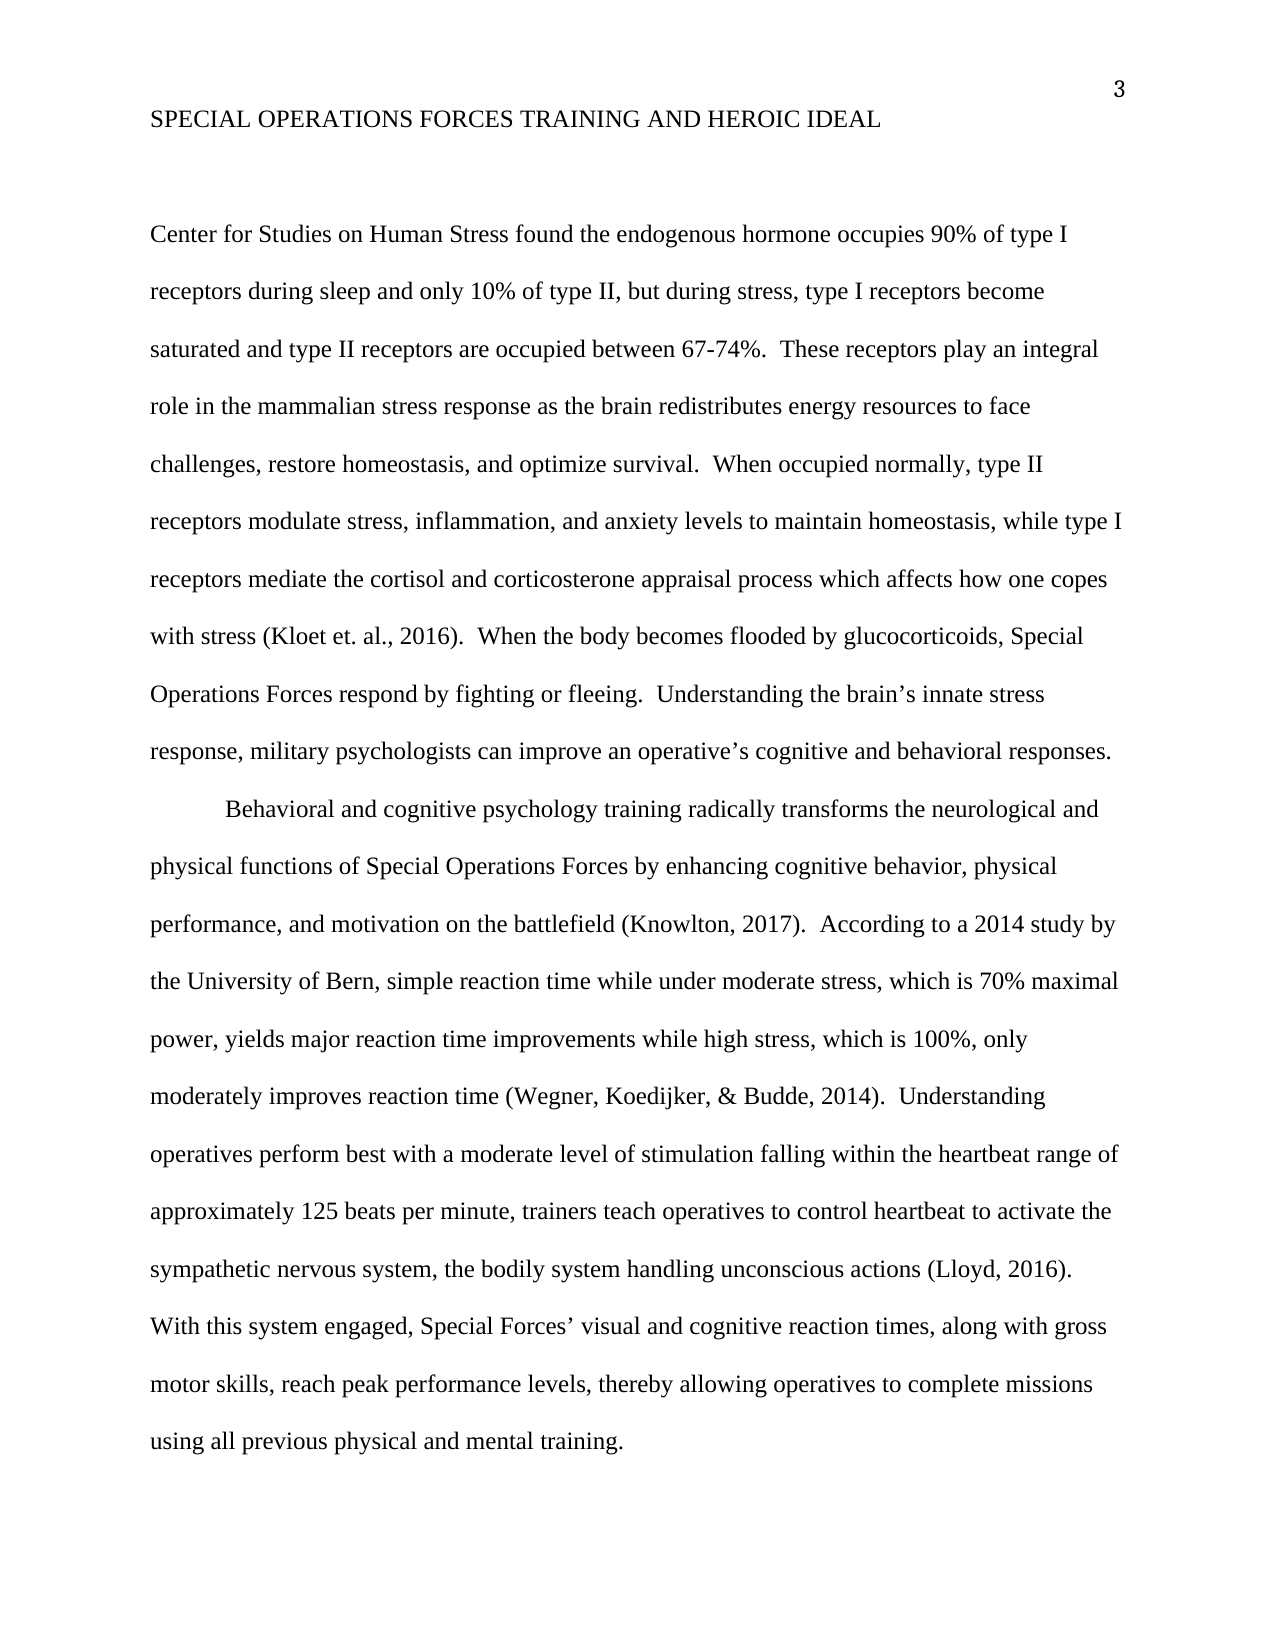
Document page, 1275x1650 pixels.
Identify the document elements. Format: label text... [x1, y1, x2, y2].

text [150, 219, 1125, 765]
text Behavioral and cognitive psychology training radically transforms the neurological and physical functions of Special Operations Forces by enhancing cognitive behavior, physical performance, and motivation on the battlefield (Knowlton, 2017). According to a 2014 study by the University of Bern, simple reaction time while under moderate stress, which is 70% maximal power, yields major reaction time improvements while high stress, which is 100%, only moderately improves reaction time (Wegner, Koedijker, & Budde, 2014). Understanding operatives perform best with a moderate level of stimulation falling within the heartbeat range of approximately 125 beats per minute, trainers teach operatives to control heartbeat to activate the sympathetic nervous system, the bodily system handling unconscious actions (Lloyd, 2016). With this system engaged, Special Forces’ visual and cognitive reaction times, along with gross motor skills, reach peak performance levels, thereby allowing operatives to complete missions using all previous physical and mental training. [150, 794, 1125, 1455]
